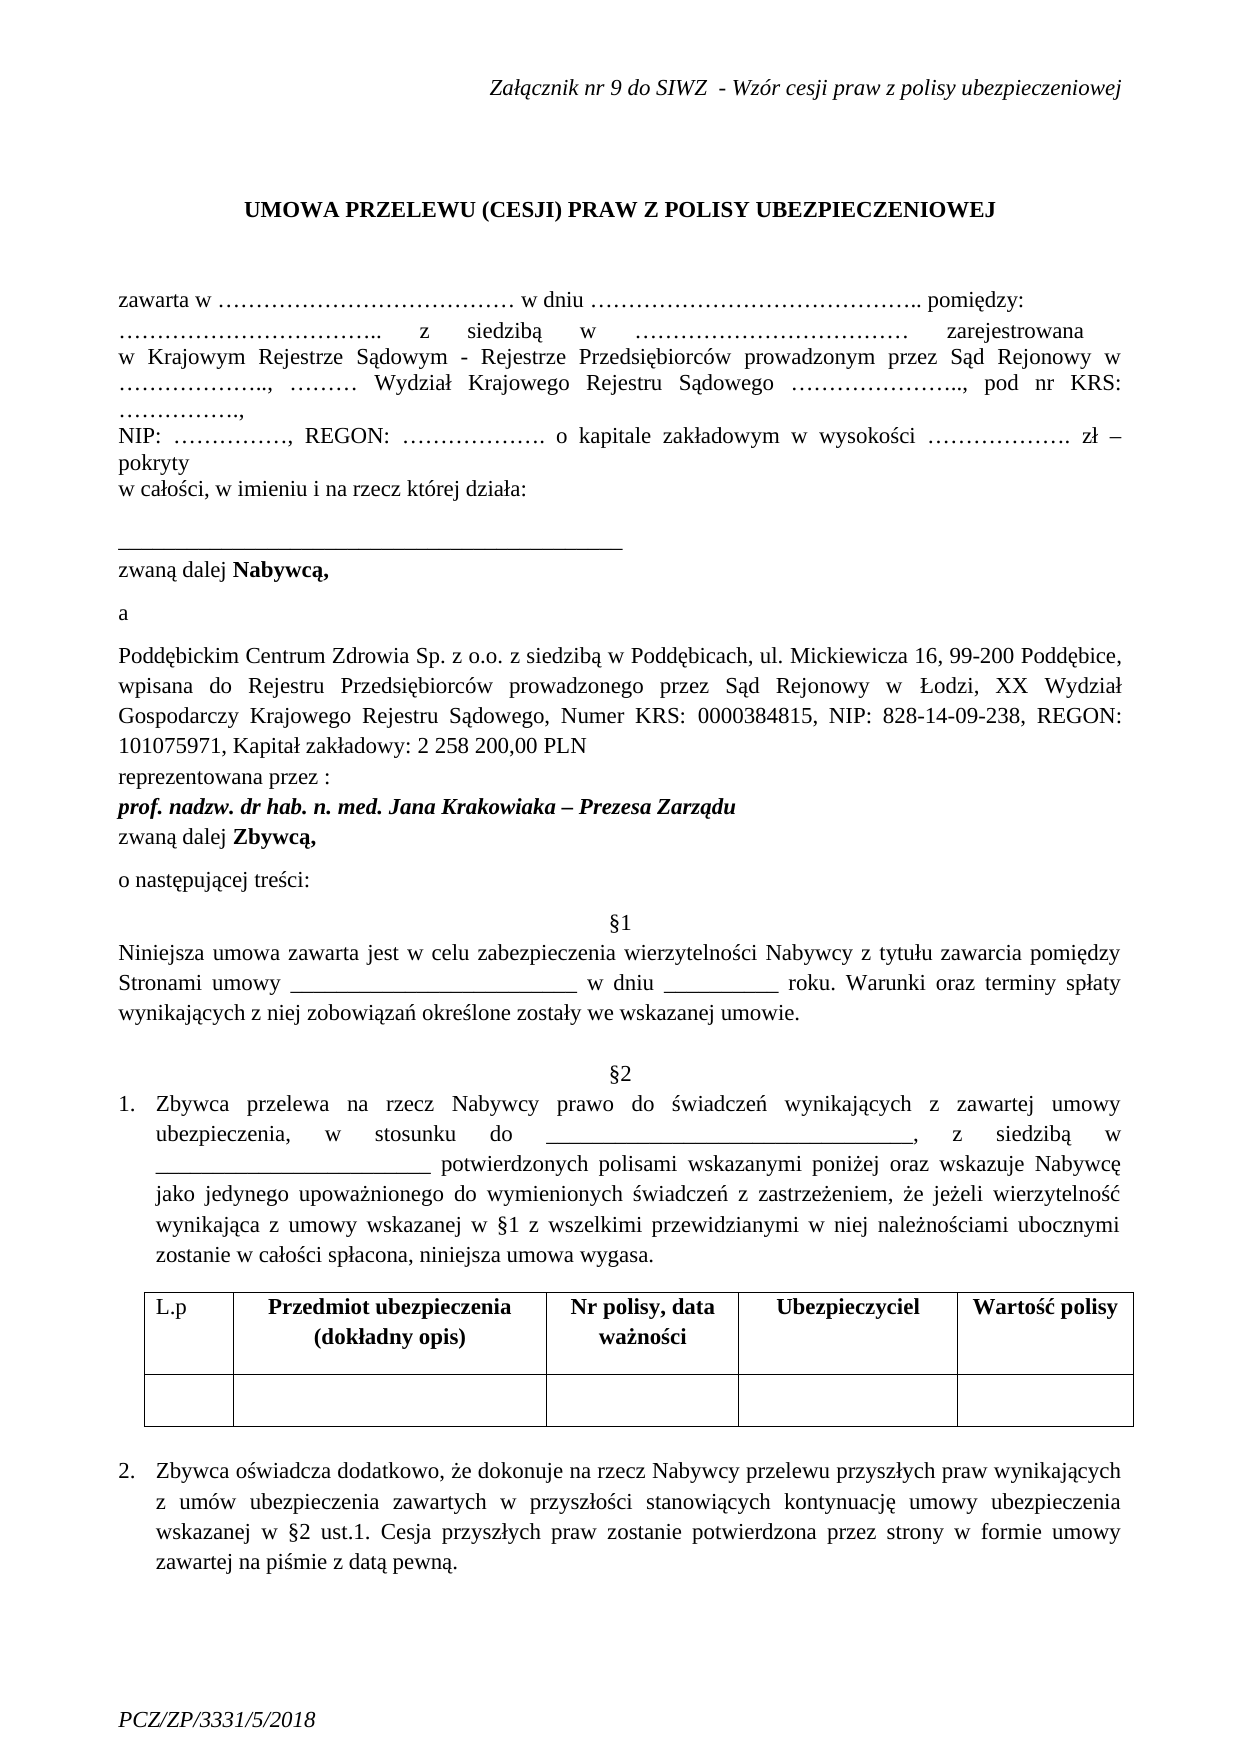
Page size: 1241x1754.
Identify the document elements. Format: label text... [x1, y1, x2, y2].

text ____________________________________________ [118, 526, 1122, 553]
text prof. nadzw. dr hab. n. med. Jana Krakowiaka – Prezesa Zarządu [118, 793, 1122, 819]
table_header Ubezpieczyciel [739, 1293, 957, 1374]
text zwaną dalej Nabywcą, [118, 556, 1122, 583]
text zawarta w ………………………………… w dniu …………………………………….. pomiędzy: [118, 287, 1122, 313]
table_cell [958, 1375, 1133, 1426]
table_header L.p [145, 1293, 233, 1374]
table_header Przedmiot ubezpieczenia (dokładny opis) [234, 1293, 546, 1374]
text UMOWA PRZELEWU (CESJI) PRAW Z POLISY UBEZPIECZENIOWEJ [118, 196, 1122, 222]
text zwaną dalej Zbywcą, [118, 823, 1122, 849]
table_cell [547, 1375, 738, 1426]
text §1 [118, 908, 1122, 935]
text Poddębickim Centrum Zdrowia Sp. z o.o. z siedzibą w Poddębicach, ul. Mickiewicza 16, 99-200 Poddębice, wpisana do Rejestru Przedsiębiorców prowadzonego przez Sąd Rejonowy w Łodzi, XX Wydział Gospodarczy Krajowego Rejestru Sądowego, Numer KRS: 0000384815, NIP: 828-14-09-238, REGON: 101075971, Kapitał zakładowy: 2 258 200,00 PLN [118, 642, 1122, 759]
text reprezentowana przez : [118, 763, 1122, 789]
table_cell [234, 1375, 546, 1426]
table_cell [145, 1375, 233, 1426]
table_cell [739, 1375, 957, 1426]
text a [118, 599, 1122, 626]
text …………………………….. z siedzibą w ……………………………… zarejestrowana w Krajowym Rejestrze Sądowym - Rejestrze Przedsiębiorców prowadzonym przez Sąd Rejonowy w ……………….., ……… Wydział Krajowego Rejestru Sądowego ………………….., pod nr KRS:……………., NIP: ……………, REGON: ………………. o kapitale zakładowym w wysokości ………………. zł – pokryty w całości, w imieniu i na rzecz której działa: [118, 317, 1122, 501]
text o następującej treści: [118, 866, 1122, 892]
table_header Nr polisy, data ważności [547, 1293, 738, 1374]
table_header Wartość polisy [958, 1293, 1133, 1374]
list Zbywca oświadcza dodatkowo, że dokonuje na rzecz Nabywcy przelewu przyszłych praw wynikających z umów ubezpieczenia zawartych w przyszłości stanowiących kontynuację umowy ubezpieczenia wskazanej w §2 ust.1. Cesja przyszłych praw zostanie potwierdzona przez strony w formie umowy zawartej na piśmie z datą pewną. [118, 1457, 1122, 1574]
text §2 [118, 1059, 1122, 1086]
text Niniejsza umowa zawarta jest w celu zabezpieczenia wierzytelności Nabywcy z tytułu zawarcia pomiędzy Stronami umowy _________________________ w dniu __________ roku. Warunki oraz terminy spłaty wynikających z niej zobowiązań określone zostały we wskazanej umowie. [118, 939, 1122, 1026]
list Zbywca przelewa na rzecz Nabywcy prawo do świadczeń wynikających z zawartej umowy ubezpieczenia, w stosunku do ________________________________, z siedzibą w ________________________ potwierdzonych polisami wskazanymi poniżej oraz wskazuje Nabywcę jako jedynego upoważnionego do wymienionych świadczeń z zastrzeżeniem, że jeżeli wierzytelność wynikająca z umowy wskazanej w §1 z wszelkimi przewidzianymi w niej należnościami ubocznymi zostanie w całości spłacona, niniejsza umowa wygasa. [118, 1090, 1122, 1267]
